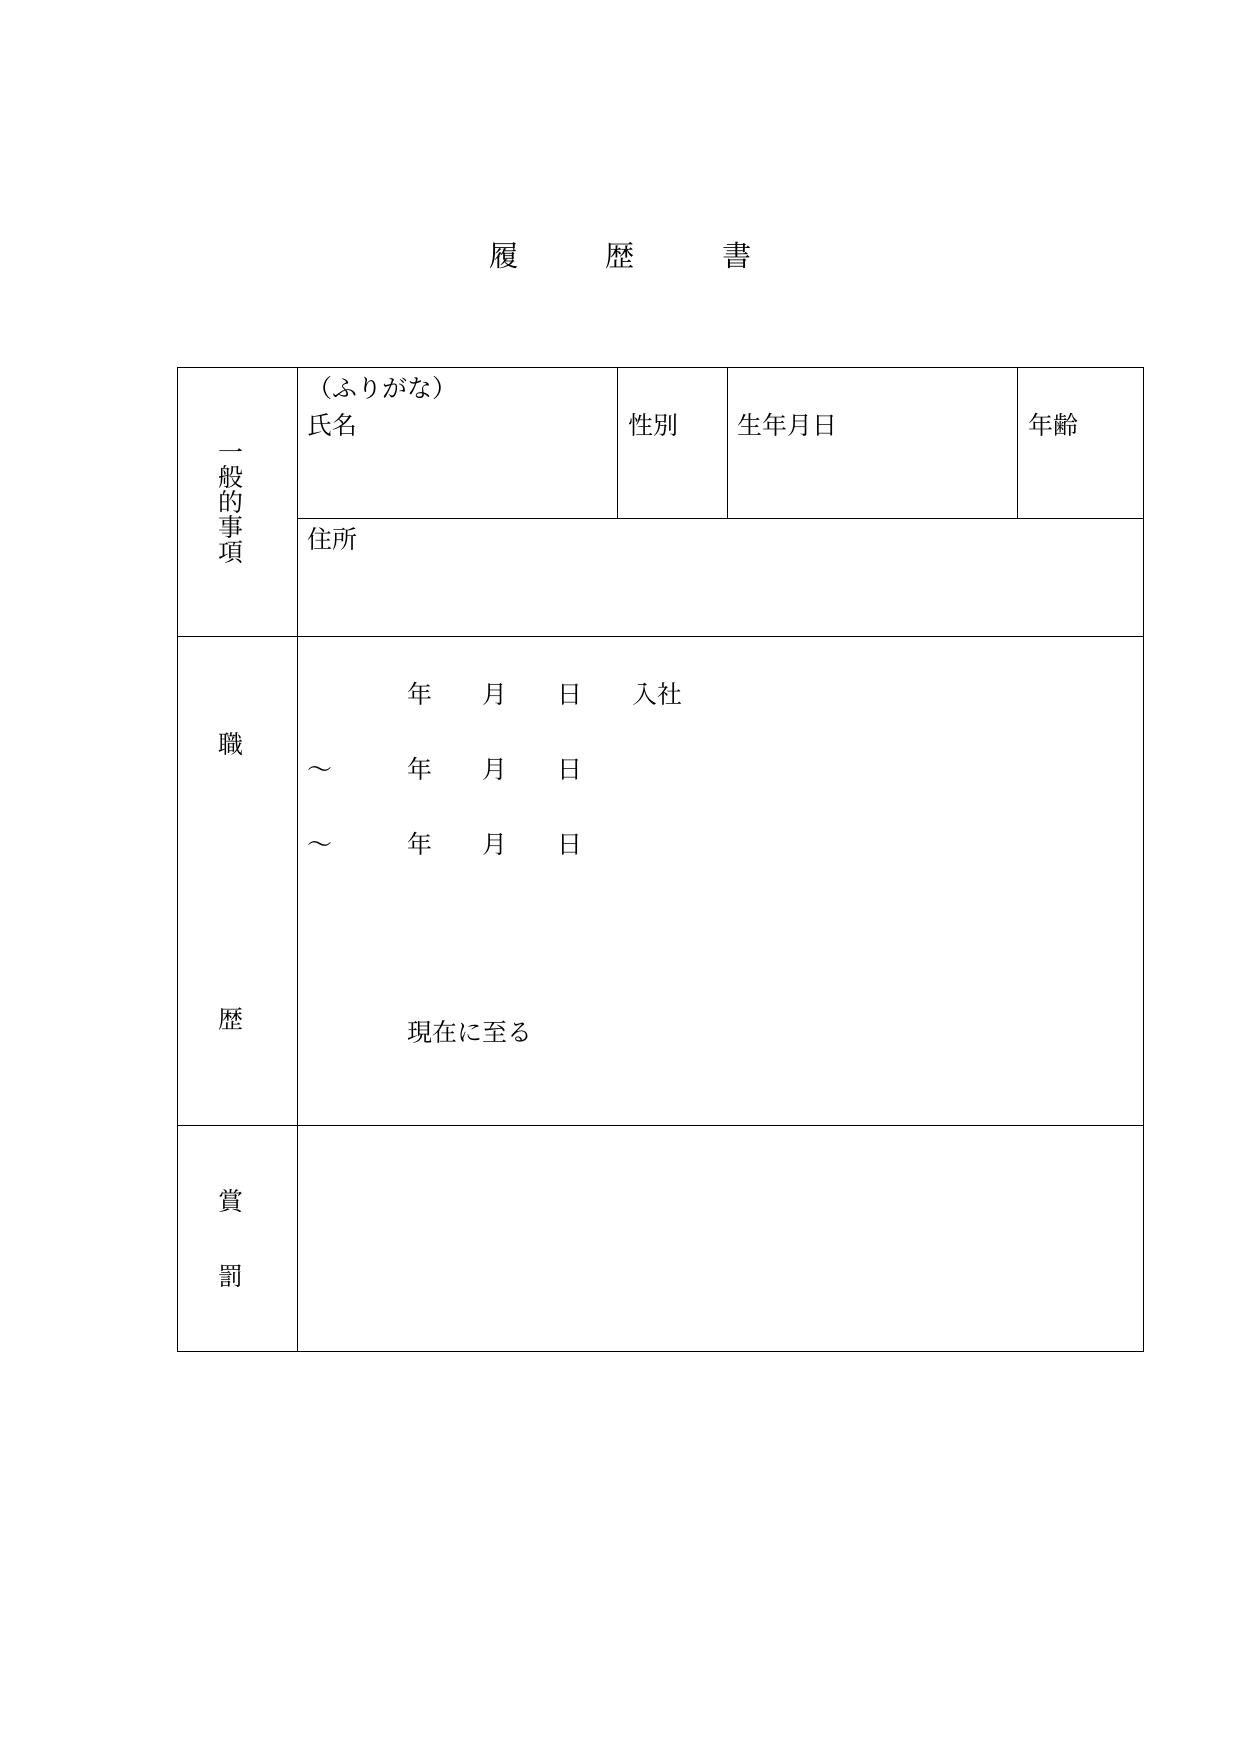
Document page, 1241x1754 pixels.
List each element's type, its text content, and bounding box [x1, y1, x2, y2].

table_cell [298, 1126, 1143, 1351]
text 履 歴 書 [177, 217, 1063, 292]
table_header （ふりがな） 氏名 [298, 368, 617, 518]
table_header 生年月日 [728, 368, 1017, 518]
table_cell 賞 罰 [178, 1126, 297, 1351]
table_cell 住所 [298, 519, 1143, 636]
table_header 年齢 [1018, 368, 1143, 518]
table_header 一般的事項 [178, 368, 297, 636]
table_header 性別 [618, 368, 727, 518]
table_cell 職 歴 [178, 637, 297, 1124]
table_cell 年 月 日 入社 ～ 年 月 日 ～ 年 月 日 現在に至る [298, 637, 1143, 1124]
